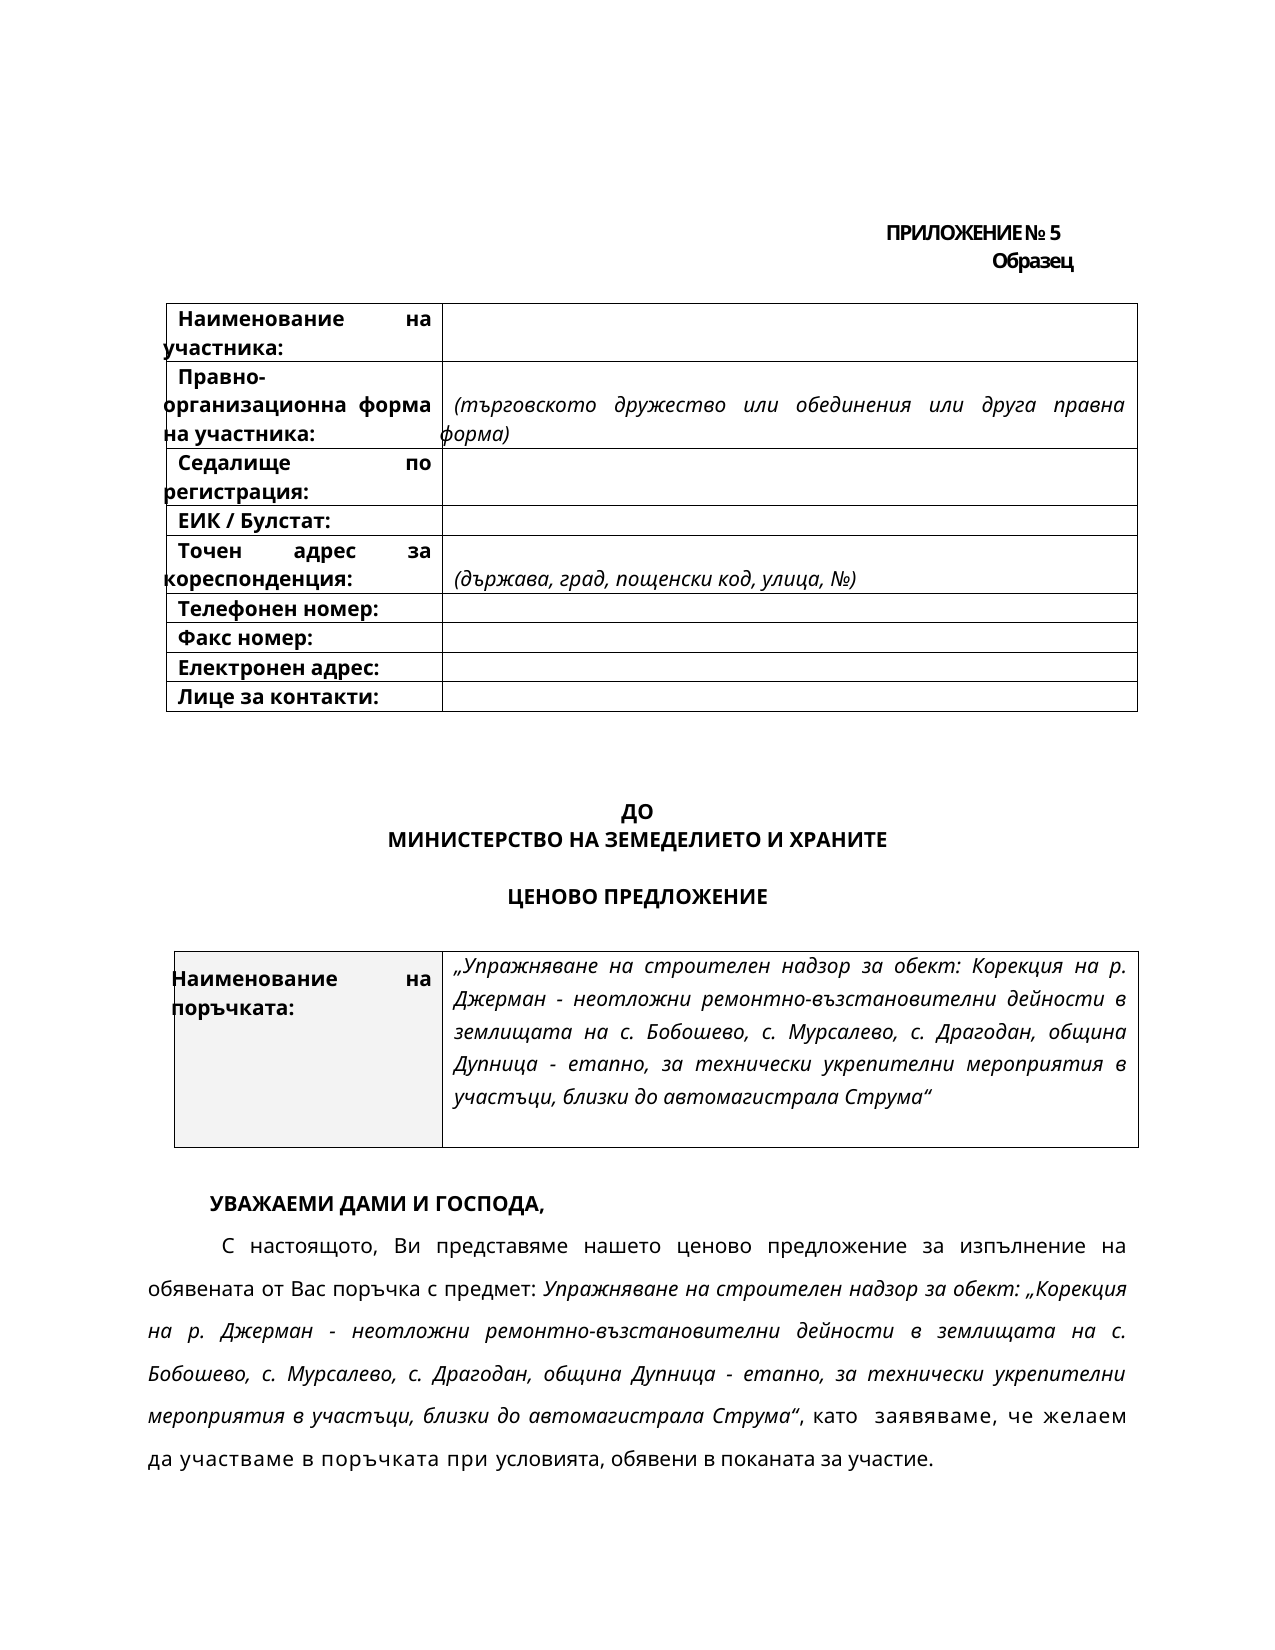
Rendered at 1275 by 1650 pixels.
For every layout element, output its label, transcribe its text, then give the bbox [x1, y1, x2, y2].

table_cell [443, 623, 1137, 652]
table_cell [443, 682, 1137, 711]
text УВАЖАЕМИ ДАМИ И ГОСПОДА, [148, 1189, 1127, 1217]
table_cell Точен адрес за кореспонденция: [167, 536, 442, 593]
text ДО [148, 797, 1127, 826]
table_cell [443, 506, 1137, 535]
table_cell Факс номер: [167, 623, 442, 652]
table_cell Телефонен номер: [167, 594, 442, 622]
table_cell Електронен адрес: [167, 653, 442, 681]
table_cell [443, 449, 1137, 505]
table_cell [443, 653, 1137, 681]
table_cell (търговското дружество или обединения или друга правна форма) [443, 362, 1137, 447]
table_cell (държава, град, пощенски код, улица, №) [443, 536, 1137, 593]
table_header [443, 304, 1137, 361]
table_cell ЕИК / Булстат: [167, 506, 442, 535]
table_header „Упражняване на строителен надзор за обект: Корекция на р. Джерман - неотложни ремонтно-възстановителни дейности в землищата на с. Бобошево, с. Мурсалево, с. Драгодан, община Дупница - етапно, за технически укрепителни мероприятия в участъци, близки до автомагистрала Струма“ [443, 952, 1138, 1147]
table_header Наименование на поръчката: [175, 952, 442, 1147]
text Образец [988, 246, 1127, 275]
table_cell Правно-организационна форма на участника: [167, 362, 442, 447]
table_header Наименование на участника: [167, 304, 442, 361]
table_cell Лице за контакти: [167, 682, 442, 711]
text С настоящото, Ви представяме нашето ценово предложение за изпълнение на обявената от Вас поръчка с предмет: Упражняване на строителен надзор за обект: „Корекция на р. Джерман - неотложни ремонтно-възстановителни дейности в землищата на с. Бобошево, с. Мурсалево, с. Драгодан, община Дупница - етапно, за технически укрепителни мероприятия в участъци, близки до автомагистрала Струма“, като заявяваме, че желаем да участваме в поръчката при условията, обявени в поканата за участие. [148, 1231, 1127, 1473]
subtitle ПРИЛОЖЕНИЕ № 5 [148, 218, 1127, 246]
table_cell Седалище по регистрация: [167, 449, 442, 505]
text ЦЕНОВО ПРЕДЛОЖЕНИЕ [133, 882, 1127, 922]
table_cell [443, 594, 1137, 622]
text МИНИСТЕРСТВО НА ЗЕМЕДЕЛИЕТО И ХРАНИТЕ [148, 826, 1127, 854]
